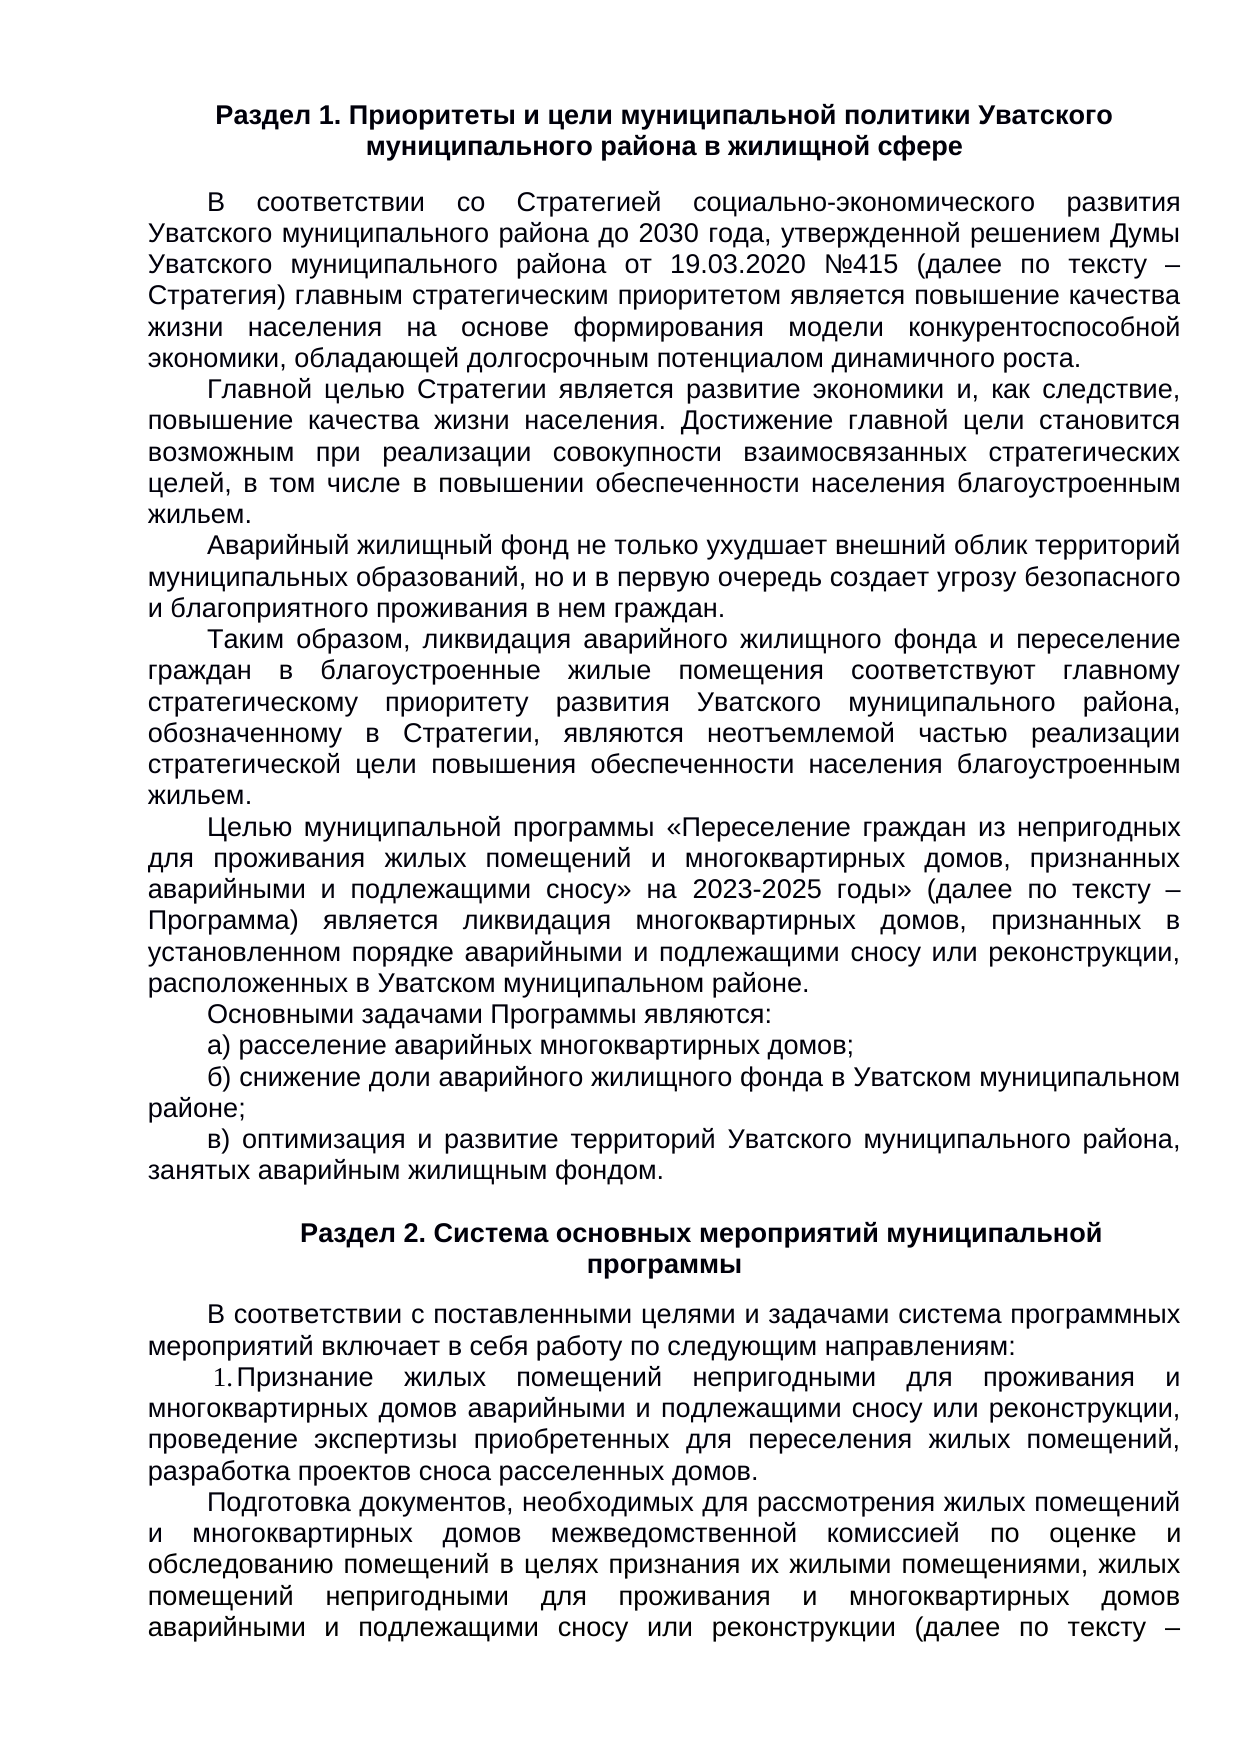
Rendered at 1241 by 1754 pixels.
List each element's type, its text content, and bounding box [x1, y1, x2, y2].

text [148, 1486, 1181, 1642]
text В соответствии со Стратегией социально-экономического развития Уватского муниципального района до 2030 года, утвержденной решением Думы Уватского муниципального района от 19.03.2020 №415 (далее по тексту – Стратегия) главным стратегическим приоритетом является повышение качества жизни населения на основе формирования модели конкурентоспособной экономики, обладающей долгосрочным потенциалом динамичного роста. [148, 186, 1181, 373]
list Признание жилых помещений непригодными для проживания и многоквартирных домов аварийными и подлежащими сносу или реконструкции, проведение экспертизы приобретенных для переселения жилых помещений, разработка проектов сноса расселенных домов. [148, 1361, 1181, 1486]
text В соответствии с поставленными целями и задачами система программных мероприятий включает в себя работу по следующим направлениям: [148, 1298, 1181, 1361]
text б) снижение доли аварийного жилищного фонда в Уватском муниципальном районе; [148, 1061, 1181, 1123]
text в) оптимизация и развитие территорий Уватского муниципального района, занятых аварийным жилищным фондом. [148, 1123, 1181, 1186]
text а) расселение аварийных многоквартирных домов; [148, 1029, 1181, 1061]
subtitle Раздел 2. Система основных мероприятий муниципальной программы [148, 1217, 1181, 1279]
text Таким образом, ликвидация аварийного жилищного фонда и переселение граждан в благоустроенные жилые помещения соответствуют главному стратегическому приоритету развития Уватского муниципального района, обозначенному в Стратегии, являются неотъемлемой частью реализации стратегической цели повышения обеспеченности населения благоустроенным жильем. [148, 623, 1181, 811]
text Главной целью Стратегии является развитие экономики и, как следствие, повышение качества жизни населения. Достижение главной цели становится возможным при реализации совокупности взаимосвязанных стратегических целей, в том числе в повышении обеспеченности населения благоустроенным жильем. [148, 373, 1181, 529]
subtitle Раздел 1. Приоритеты и цели муниципальной политики Уватского муниципального района в жилищной сфере [148, 99, 1181, 162]
text Целью муниципальной программы «Переселение граждан из непригодных для проживания жилых помещений и многоквартирных домов, признанных аварийными и подлежащими сносу» на 2023-2025 годы» (далее по тексту – Программа) является ликвидация многоквартирных домов, признанных в установленном порядке аварийными и подлежащими сносу или реконструкции, расположенных в Уватском муниципальном районе. [148, 811, 1181, 998]
text Основными задачами Программы являются: [148, 998, 1181, 1029]
text Аварийный жилищный фонд не только ухудшает внешний облик территорий муниципальных образований, но и в первую очередь создает угрозу безопасного и благоприятного проживания в нем граждан. [148, 529, 1181, 623]
